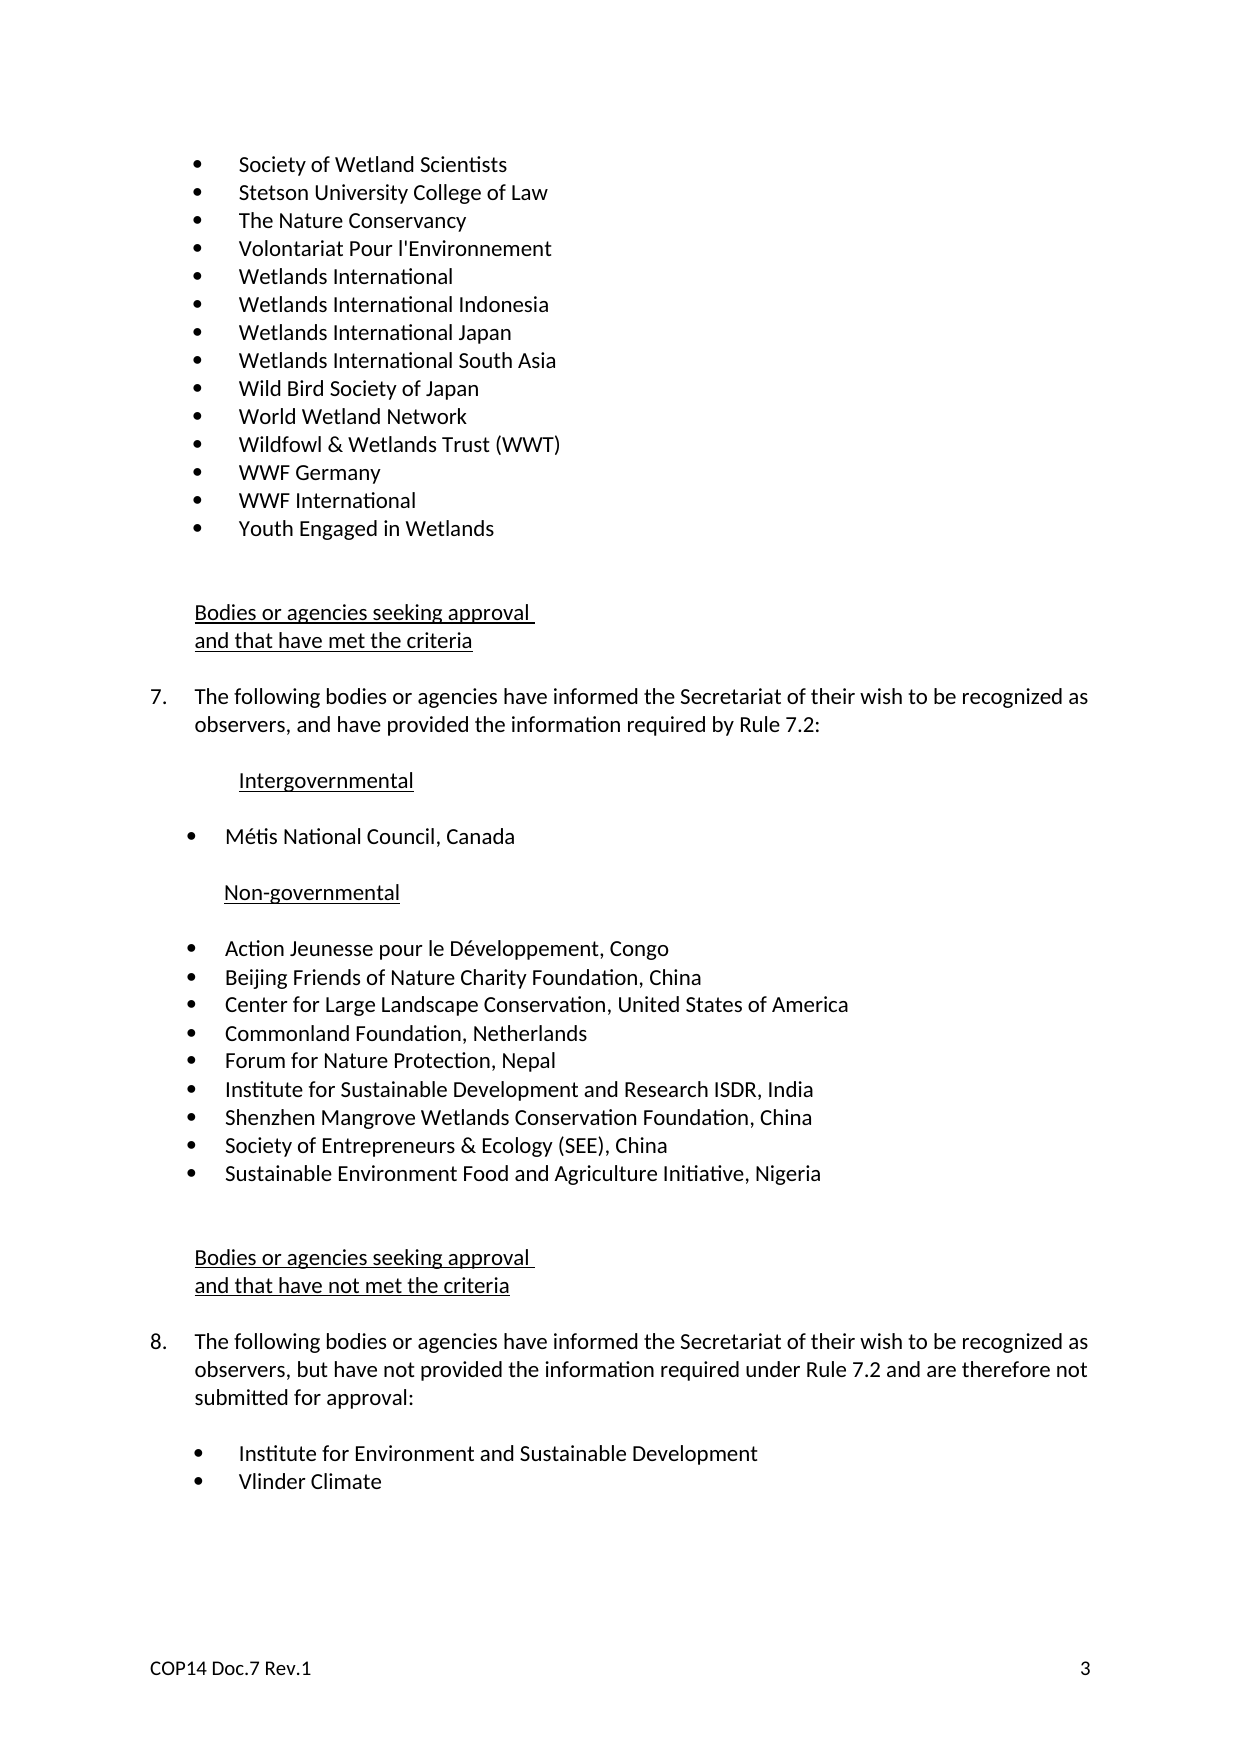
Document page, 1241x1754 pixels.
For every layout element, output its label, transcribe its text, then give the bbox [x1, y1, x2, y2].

text Non-governmental [135, 878, 1090, 907]
list Wildfowl & Wetlands Trust (WWT) [193, 430, 1090, 458]
list Beijing Friends of Nature Charity Foundation, China [187, 963, 1090, 991]
list Wetlands International [193, 262, 1090, 290]
list Wetlands International South Asia [193, 346, 1090, 374]
list Forum for Nature Protection, Nepal [187, 1047, 1090, 1075]
list World Wetland Network [193, 402, 1090, 430]
list WWF Germany [193, 458, 1090, 486]
text Bodies or agencies seeking approval and that have met the criteria [150, 598, 1090, 654]
list Action Jeunesse pour le Développement, Congo [187, 934, 1090, 963]
list Institute for Environment and Sustainable Development [194, 1439, 1090, 1467]
list Stetson University College of Law [193, 178, 1090, 206]
list The Nature Conservancy [193, 206, 1090, 234]
list Métis National Council, Canada [187, 822, 1090, 851]
list Wild Bird Society of Japan [193, 374, 1090, 402]
list Society of Entrepreneurs & Ecology (SEE), China [187, 1131, 1090, 1159]
list Commonland Foundation, Netherlands [187, 1019, 1090, 1047]
list Sustainable Environment Food and Agriculture Initiative, Nigeria [187, 1159, 1090, 1187]
text Bodies or agencies seeking approval and that have not met the criteria [150, 1243, 1090, 1299]
list Vlinder Climate [194, 1467, 1090, 1495]
list Wetlands International Indonesia [193, 290, 1090, 318]
list Society of Wetland Scientists [193, 150, 1090, 178]
list Institute for Sustainable Development and Research ISDR, India [187, 1075, 1090, 1103]
text Intergovernmental [150, 766, 1090, 794]
list WWF International [193, 486, 1090, 514]
list Volontariat Pour l'Environnement [193, 234, 1090, 262]
list Shenzhen Mangrove Wetlands Conservation Foundation, China [187, 1103, 1090, 1131]
list Center for Large Landscape Conservation, United States of America [187, 991, 1090, 1019]
text 7. The following bodies or agencies have informed the Secretariat of their wish to be recognized as observers, and have provided the information required by Rule 7.2: [150, 682, 1090, 738]
list Youth Engaged in Wetlands [193, 514, 1090, 542]
list Wetlands International Japan [193, 318, 1090, 346]
text 8. The following bodies or agencies have informed the Secretariat of their wish to be recognized as observers, but have not provided the information required under Rule 7.2 and are therefore not submitted for approval: [150, 1327, 1090, 1411]
